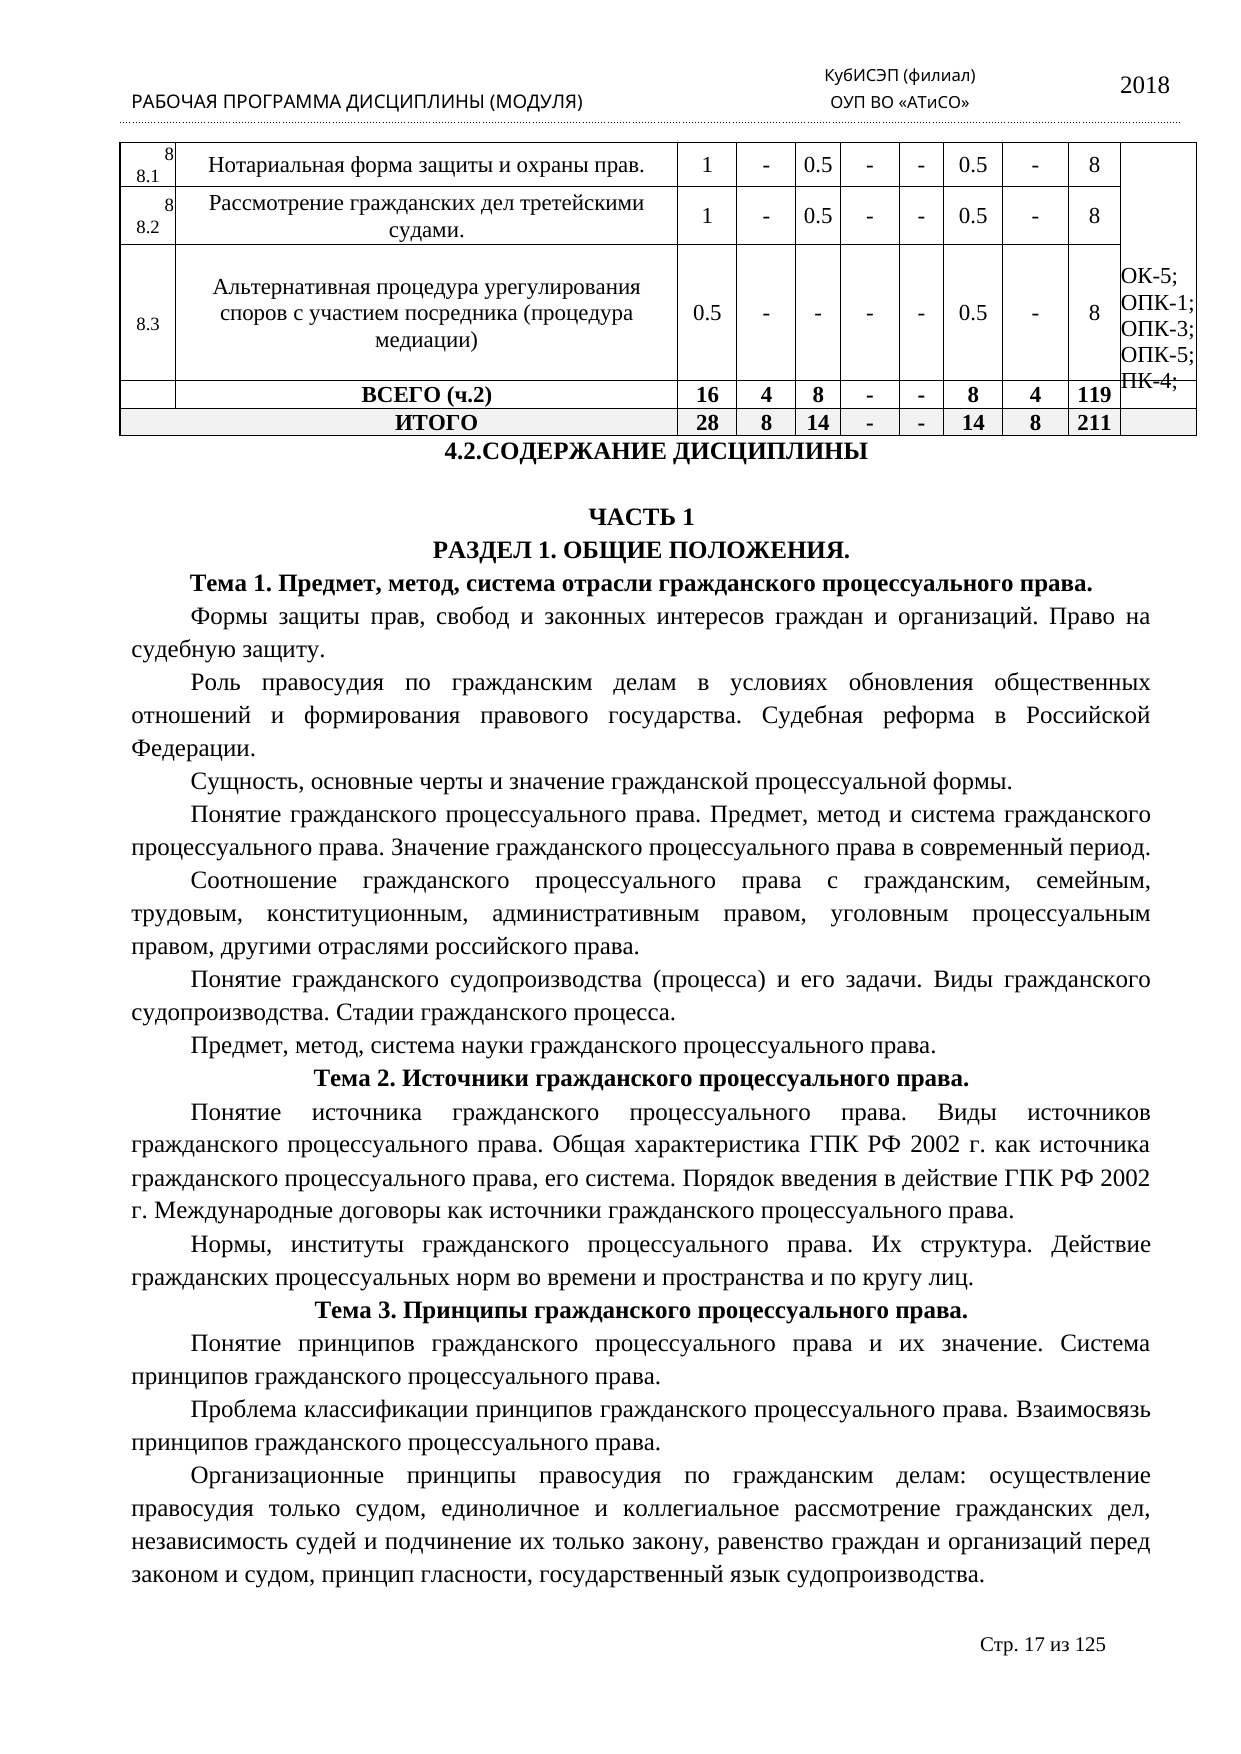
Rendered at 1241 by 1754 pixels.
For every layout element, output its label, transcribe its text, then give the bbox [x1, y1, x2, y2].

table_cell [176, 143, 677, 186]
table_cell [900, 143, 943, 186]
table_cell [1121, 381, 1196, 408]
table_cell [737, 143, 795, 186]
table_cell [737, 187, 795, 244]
text Сущность, основные черты и значение гражданской процессуальной формы. [131, 766, 1152, 795]
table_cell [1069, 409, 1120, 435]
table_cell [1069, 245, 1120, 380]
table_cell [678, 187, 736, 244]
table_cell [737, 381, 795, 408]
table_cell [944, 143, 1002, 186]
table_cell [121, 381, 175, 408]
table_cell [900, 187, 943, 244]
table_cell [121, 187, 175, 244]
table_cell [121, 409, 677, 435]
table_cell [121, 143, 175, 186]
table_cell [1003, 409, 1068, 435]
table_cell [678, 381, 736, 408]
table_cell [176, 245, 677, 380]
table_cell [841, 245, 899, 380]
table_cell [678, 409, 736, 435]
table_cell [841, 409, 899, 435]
text Предмет, метод, система науки гражданского процессуального права. [131, 1031, 1152, 1059]
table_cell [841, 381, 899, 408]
text РАЗДЕЛ 1. ОБЩИЕ ПОЛОЖЕНИЯ. [131, 535, 1152, 564]
text Соотношение гражданского процессуального права с гражданским, семейным, трудовым, конституционным, административным правом, уголовным процессуальным правом, другими отраслями российского права. [131, 865, 1152, 960]
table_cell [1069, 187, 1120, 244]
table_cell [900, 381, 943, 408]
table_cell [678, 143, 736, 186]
text Роль правосудия по гражданским делам в условиях обновления общественных отношений и формирования правового государства. Судебная реформа в Российской Федерации. [131, 667, 1152, 762]
text Понятие источника гражданского процессуального права. Виды источников гражданского процессуального права. Общая характеристика ГПК РФ 2002 г. как источника гражданского процессуального права, его система. Порядок введения в действие ГПК РФ 2002 г. Международные договоры как источники гражданского процессуального права. [131, 1097, 1152, 1224]
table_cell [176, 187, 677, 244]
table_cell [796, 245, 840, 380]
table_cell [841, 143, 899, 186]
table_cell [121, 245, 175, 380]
text Организационные принципы правосудия по гражданским делам: осуществление правосудия только судом, единоличное и коллегиальное рассмотрение гражданских дел, независимость судей и подчинение их только закону, равенство граждан и организаций перед законом и судом, принцип гласности, государственный язык судопроизводства. [131, 1460, 1152, 1588]
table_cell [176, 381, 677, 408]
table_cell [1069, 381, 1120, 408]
text 4.2.СОДЕРЖАНИЕ ДИСЦИПЛИНЫ [131, 436, 1152, 465]
text Понятие принципов гражданского процессуального права и их значение. Система принципов гражданского процессуального права. [131, 1328, 1152, 1389]
text ЧАСТЬ 1 [131, 502, 1152, 531]
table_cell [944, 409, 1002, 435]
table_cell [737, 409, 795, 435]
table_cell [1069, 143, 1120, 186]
text Проблема классификации принципов гражданского процессуального права. Взаимосвязь принципов гражданского процессуального права. [131, 1394, 1152, 1456]
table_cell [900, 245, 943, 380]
text Тема 3. Принципы гражданского процессуального права. [131, 1295, 1152, 1323]
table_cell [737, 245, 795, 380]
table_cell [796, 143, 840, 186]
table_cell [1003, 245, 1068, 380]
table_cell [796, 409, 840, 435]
text Тема 2. Источники гражданского процессуального права. [131, 1063, 1152, 1092]
text Формы защиты прав, свобод и законных интересов граждан и организаций. Право на судебную защиту. [131, 601, 1152, 663]
text Понятие гражданского судопроизводства (процесса) и его задачи. Виды гражданского судопроизводства. Стадии гражданского процесса. [131, 964, 1152, 1026]
text Понятие гражданского процессуального права. Предмет, метод и система гражданского процессуального права. Значение гражданского процессуального права в современный период. [131, 799, 1152, 861]
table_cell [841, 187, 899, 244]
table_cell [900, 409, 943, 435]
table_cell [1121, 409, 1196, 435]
text Нормы, институты гражданского процессуального права. Их структура. Действие гражданских процессуальных норм во времени и пространства и по кругу лиц. [131, 1229, 1152, 1290]
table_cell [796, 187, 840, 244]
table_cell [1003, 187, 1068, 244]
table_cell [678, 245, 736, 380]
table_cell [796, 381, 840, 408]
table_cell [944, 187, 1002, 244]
text Тема 1. Предмет, метод, система отрасли гражданского процессуального права. [131, 568, 1152, 597]
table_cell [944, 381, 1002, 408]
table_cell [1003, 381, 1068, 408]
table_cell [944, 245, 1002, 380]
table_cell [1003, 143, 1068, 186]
